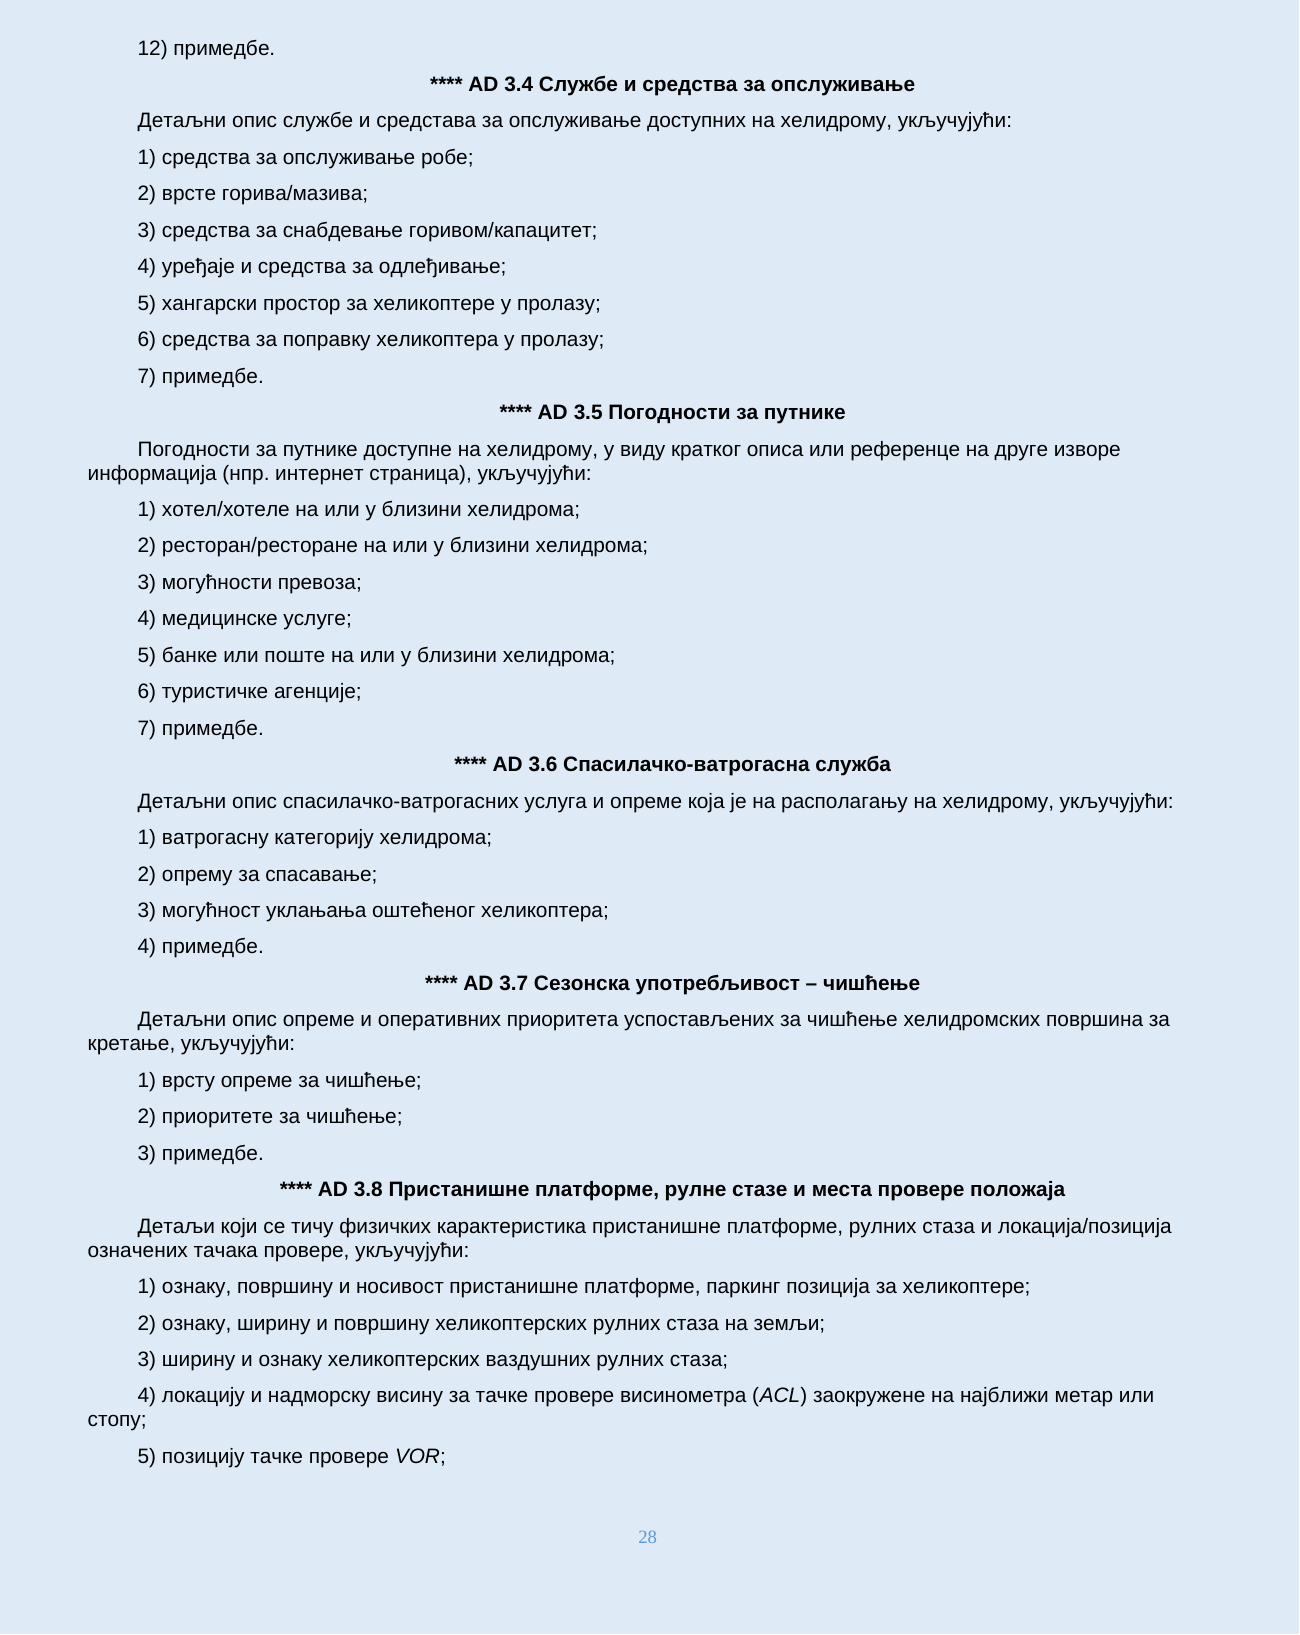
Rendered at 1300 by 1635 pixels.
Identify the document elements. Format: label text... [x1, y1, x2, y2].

text Детаљни опис спасилачко-ватрогасних услуга и опреме која је на располагању на хелидрому, укључујући: [87, 788, 1207, 812]
text Погодности за путнике доступне на хелидрому, у виду кратког описа или референце на друге изворе информација (нпр. интернет страница), укључујући: [87, 436, 1207, 484]
text 2) врсте горива/мазива; [87, 181, 1207, 205]
text 3) могућности превоза; [87, 570, 1207, 594]
text 5) банке или поште на или у близини хелидрома; [87, 643, 1207, 667]
text 2) ознаку, ширину и површину хеликоптерских рулних стаза на земљи; [87, 1310, 1207, 1334]
text 1) ватрогасну категорију хелидрома; [87, 825, 1207, 849]
text **** AD 3.6 Спасилачко-ватрогасна служба [87, 752, 1207, 776]
text 4) примедбе. [87, 934, 1207, 958]
text **** AD 3.8 Пристанишне платформе, рулне стазе и места провере положаја [87, 1177, 1207, 1201]
text 2) ресторан/ресторане на или у близини хелидрома; [87, 533, 1207, 557]
text 4) уређаје и средства за одлеђивање; [87, 254, 1207, 278]
text 1) врсту опреме за чишћење; [87, 1068, 1207, 1092]
text Детаљни опис службе и средстава за опслуживање доступних на хелидрому, укључујући: [87, 108, 1207, 132]
text 3) могућност уклањања оштећеног хеликоптера; [87, 898, 1207, 922]
text **** AD 3.5 Погодности за путнике [87, 400, 1207, 424]
text 4) локацију и надморску висину за тачке провере висинометра (ACL) заокружене на најближи метар или стопу; [87, 1383, 1207, 1431]
text 2) приоритете за чишћење; [87, 1104, 1207, 1128]
text 2) опрему за спасавање; [87, 861, 1207, 885]
text 1) хотел/хотеле на или у близини хелидрома; [87, 497, 1207, 521]
text 3) примедбе. [87, 1141, 1207, 1164]
text **** AD 3.4 Службе и средства за опслуживање [87, 72, 1207, 96]
text 3) ширину и ознаку хеликоптерских ваздушних рулних стаза; [87, 1347, 1207, 1371]
text 7) примедбе. [87, 716, 1207, 739]
text Детаљни опис опреме и оперативних приоритета успостављених за чишћење хелидромских површина за кретање, укључујући: [87, 1007, 1207, 1055]
text 5) позицију тачке провере VOR; [87, 1444, 1207, 1468]
text 3) средства за снабдевање горивом/капацитет; [87, 218, 1207, 242]
text 4) медицинске услуге; [87, 606, 1207, 630]
text 7) примедбе. [87, 363, 1207, 387]
text 6) туристичке агенције; [87, 679, 1207, 703]
text Детаљи који се тичу физичких карактеристика пристанишне платформе, рулних стаза и локација/позиција означених тачака провере, укључујући: [87, 1213, 1207, 1261]
text 5) хангарски простор за хеликоптере у пролазу; [87, 291, 1207, 314]
text 1) ознаку, површину и носивост пристанишне платформе, паркинг позиција за хеликоптере; [87, 1274, 1207, 1298]
text 12) примедбе. [87, 35, 1207, 59]
text 6) средства за поправку хеликоптера у пролазу; [87, 327, 1207, 351]
text **** AD 3.7 Сезонска употребљивост – чишћење [87, 971, 1207, 995]
text 1) средства за опслуживање робе; [87, 145, 1207, 169]
